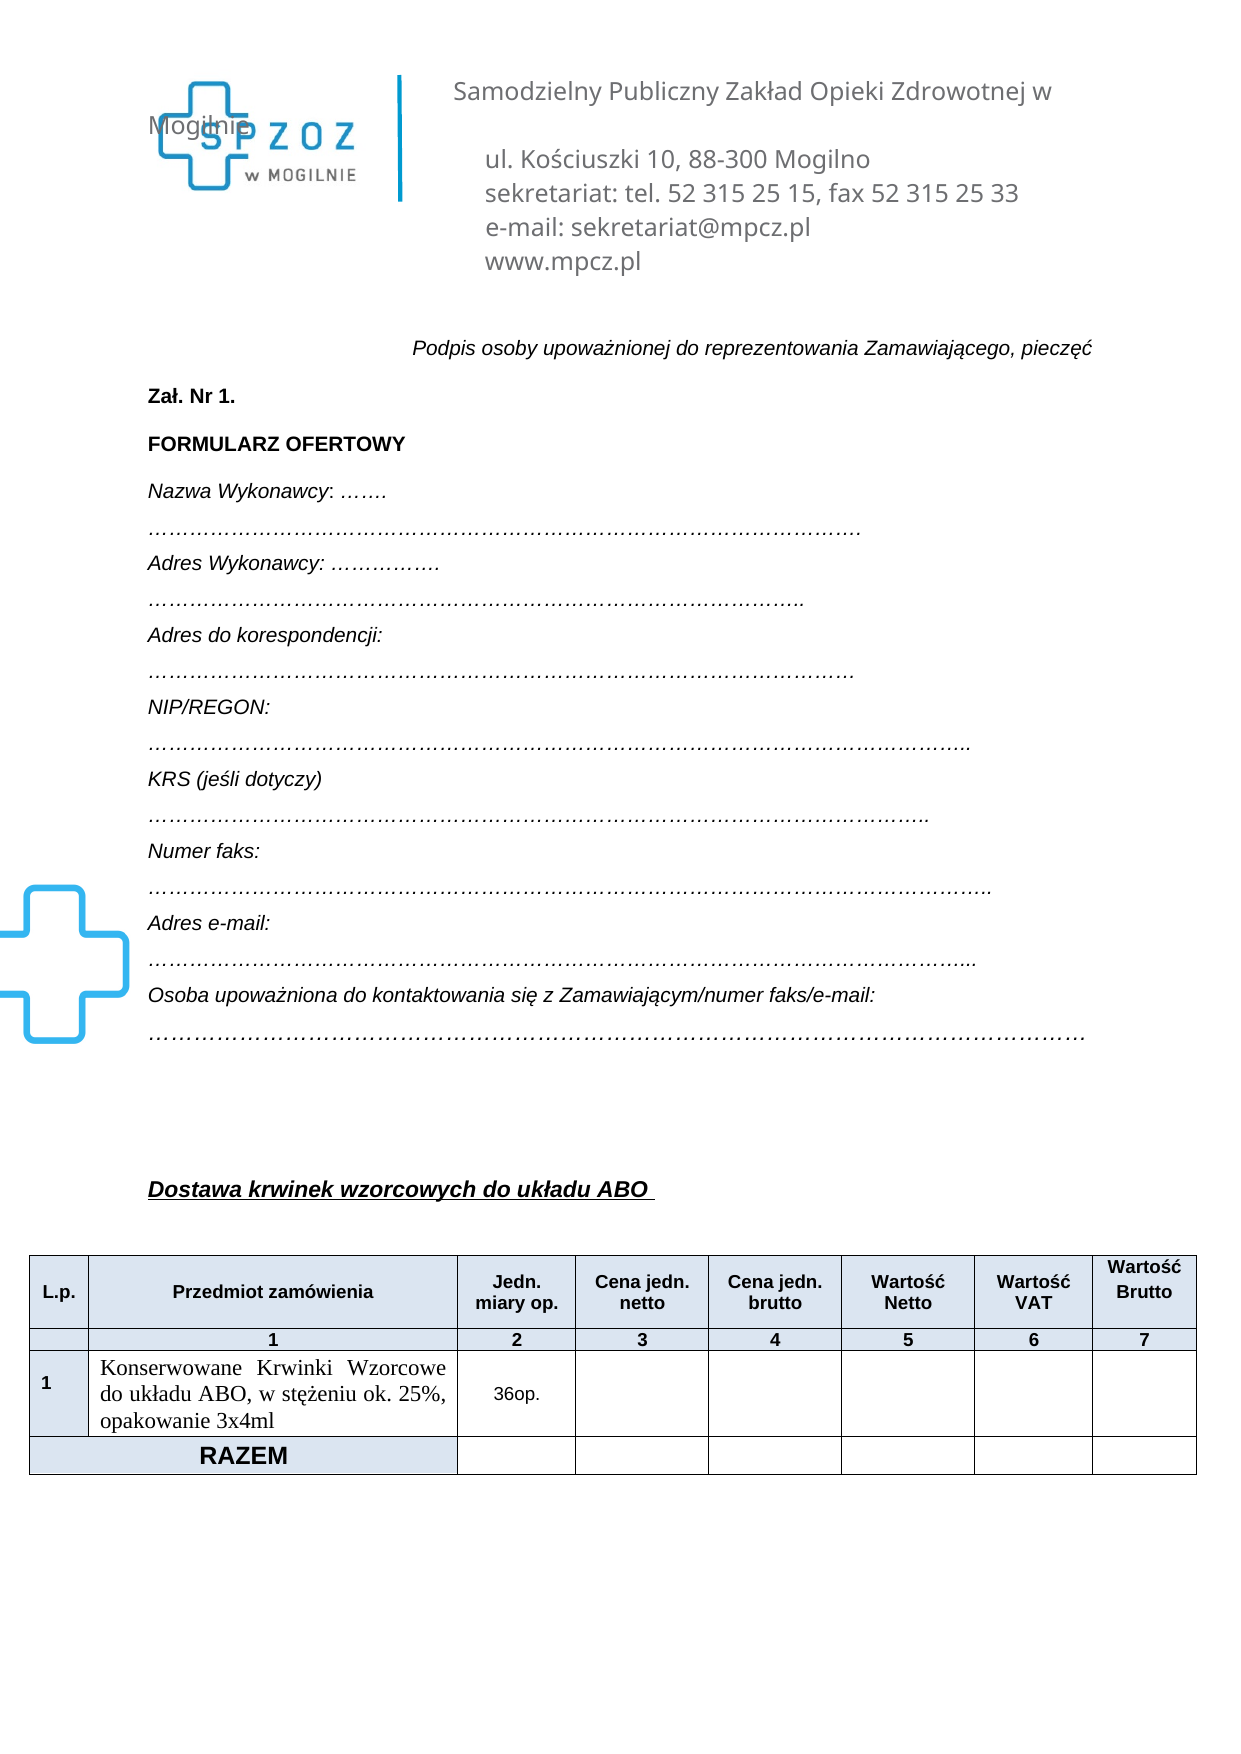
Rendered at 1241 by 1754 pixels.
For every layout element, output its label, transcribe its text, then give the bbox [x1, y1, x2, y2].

text NIP/REGON: ……………………………………………………………………………………………………….. [148, 695, 1093, 755]
table_cell [576, 1437, 708, 1473]
text Podpis osoby upoważnionej do reprezentowania Zamawiającego, pieczęć [148, 336, 1093, 359]
picture [95, 44, 385, 221]
table_header Wartość VAT [975, 1256, 1092, 1328]
table_cell [1093, 1351, 1196, 1436]
table_cell [842, 1437, 974, 1473]
text FORMULARZ OFERTOWY [148, 431, 1093, 455]
table_header L.p. [30, 1256, 88, 1328]
table_header Cena jedn. brutto [709, 1256, 841, 1328]
table_cell [458, 1437, 575, 1473]
table_header Cena jedn. netto [576, 1256, 708, 1328]
text KRS (jeśli dotyczy)………………………………………………………………………………………………….. [148, 767, 1093, 827]
table_cell RAZEM [30, 1437, 457, 1473]
table_header Jedn. miary op. [458, 1256, 575, 1328]
table_cell [975, 1437, 1092, 1473]
text Adres e-mail: ………………………………………………………………………………………………………... [148, 911, 1093, 971]
table_cell [842, 1351, 974, 1436]
table_cell 3 [576, 1329, 708, 1350]
table_header Wartość Netto [842, 1256, 974, 1328]
table_cell [975, 1351, 1092, 1436]
table_cell Konserwowane Krwinki Wzorcowe do układu ABO, w stężeniu ok. 25%, opakowanie 3x4ml [89, 1351, 457, 1436]
table_cell 4 [709, 1329, 841, 1350]
table_cell 1 [89, 1329, 457, 1350]
table_cell [709, 1351, 841, 1436]
text Zał. Nr 1. [148, 383, 1093, 407]
text Osoba upoważniona do kontaktowania się z Zamawiającym/numer faks/e-mail: [148, 982, 1093, 1006]
table_cell 1 [30, 1351, 88, 1436]
text Nazwa Wykonawcy: …….…………………………………………………………………………………………. [148, 479, 1093, 539]
text Adres Wykonawcy: …………….………………………………………………………………………………….. [148, 551, 1093, 611]
text Adres do korespondencji: ………………………………………………………………………………………… [148, 623, 1093, 683]
text Numer faks: ………………………………………………………………………………………………………….. [148, 839, 1093, 899]
text Dostawa krwinek wzorcowych do układu ABO [148, 1176, 1093, 1203]
table_cell [30, 1329, 88, 1350]
picture [0, 873, 141, 1055]
table_cell [709, 1437, 841, 1473]
table_cell 36op. [458, 1351, 575, 1436]
table_header Przedmiot zamówienia [89, 1256, 457, 1328]
text …………………………………………………………………………………………………………… [148, 1018, 1093, 1045]
table_cell 6 [975, 1329, 1092, 1350]
table_cell 5 [842, 1329, 974, 1350]
table_cell 2 [458, 1329, 575, 1350]
table_cell [576, 1351, 708, 1436]
table_cell [1093, 1437, 1196, 1473]
table_cell 7 [1093, 1329, 1196, 1350]
table_header Wartość Brutto [1093, 1256, 1196, 1328]
